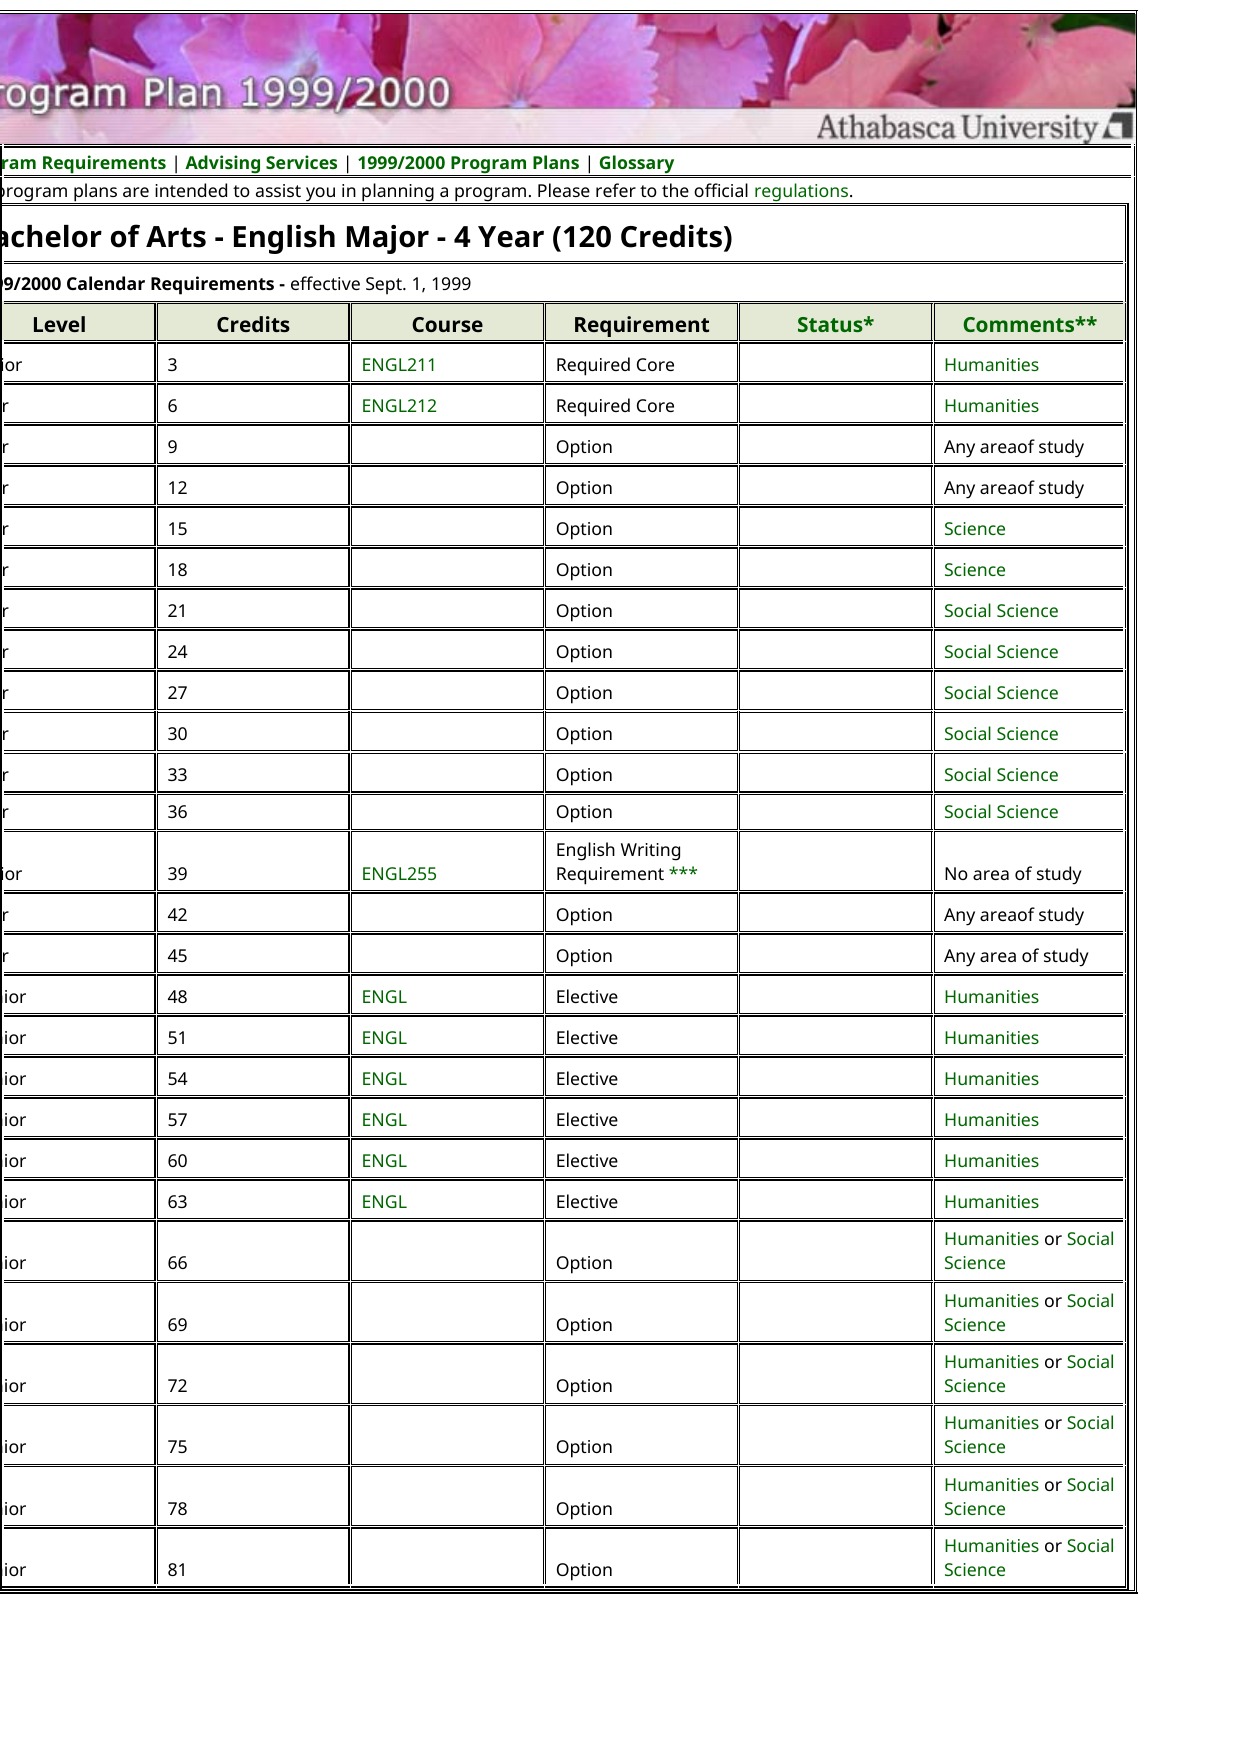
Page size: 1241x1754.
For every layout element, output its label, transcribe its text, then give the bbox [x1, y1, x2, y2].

picture [0, 14, 1136, 144]
table_cell Program Requirements | Advising Services | 1999/2000 Program Plans | Glossary [0, 144, 1136, 174]
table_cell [2, 175, 1134, 1590]
